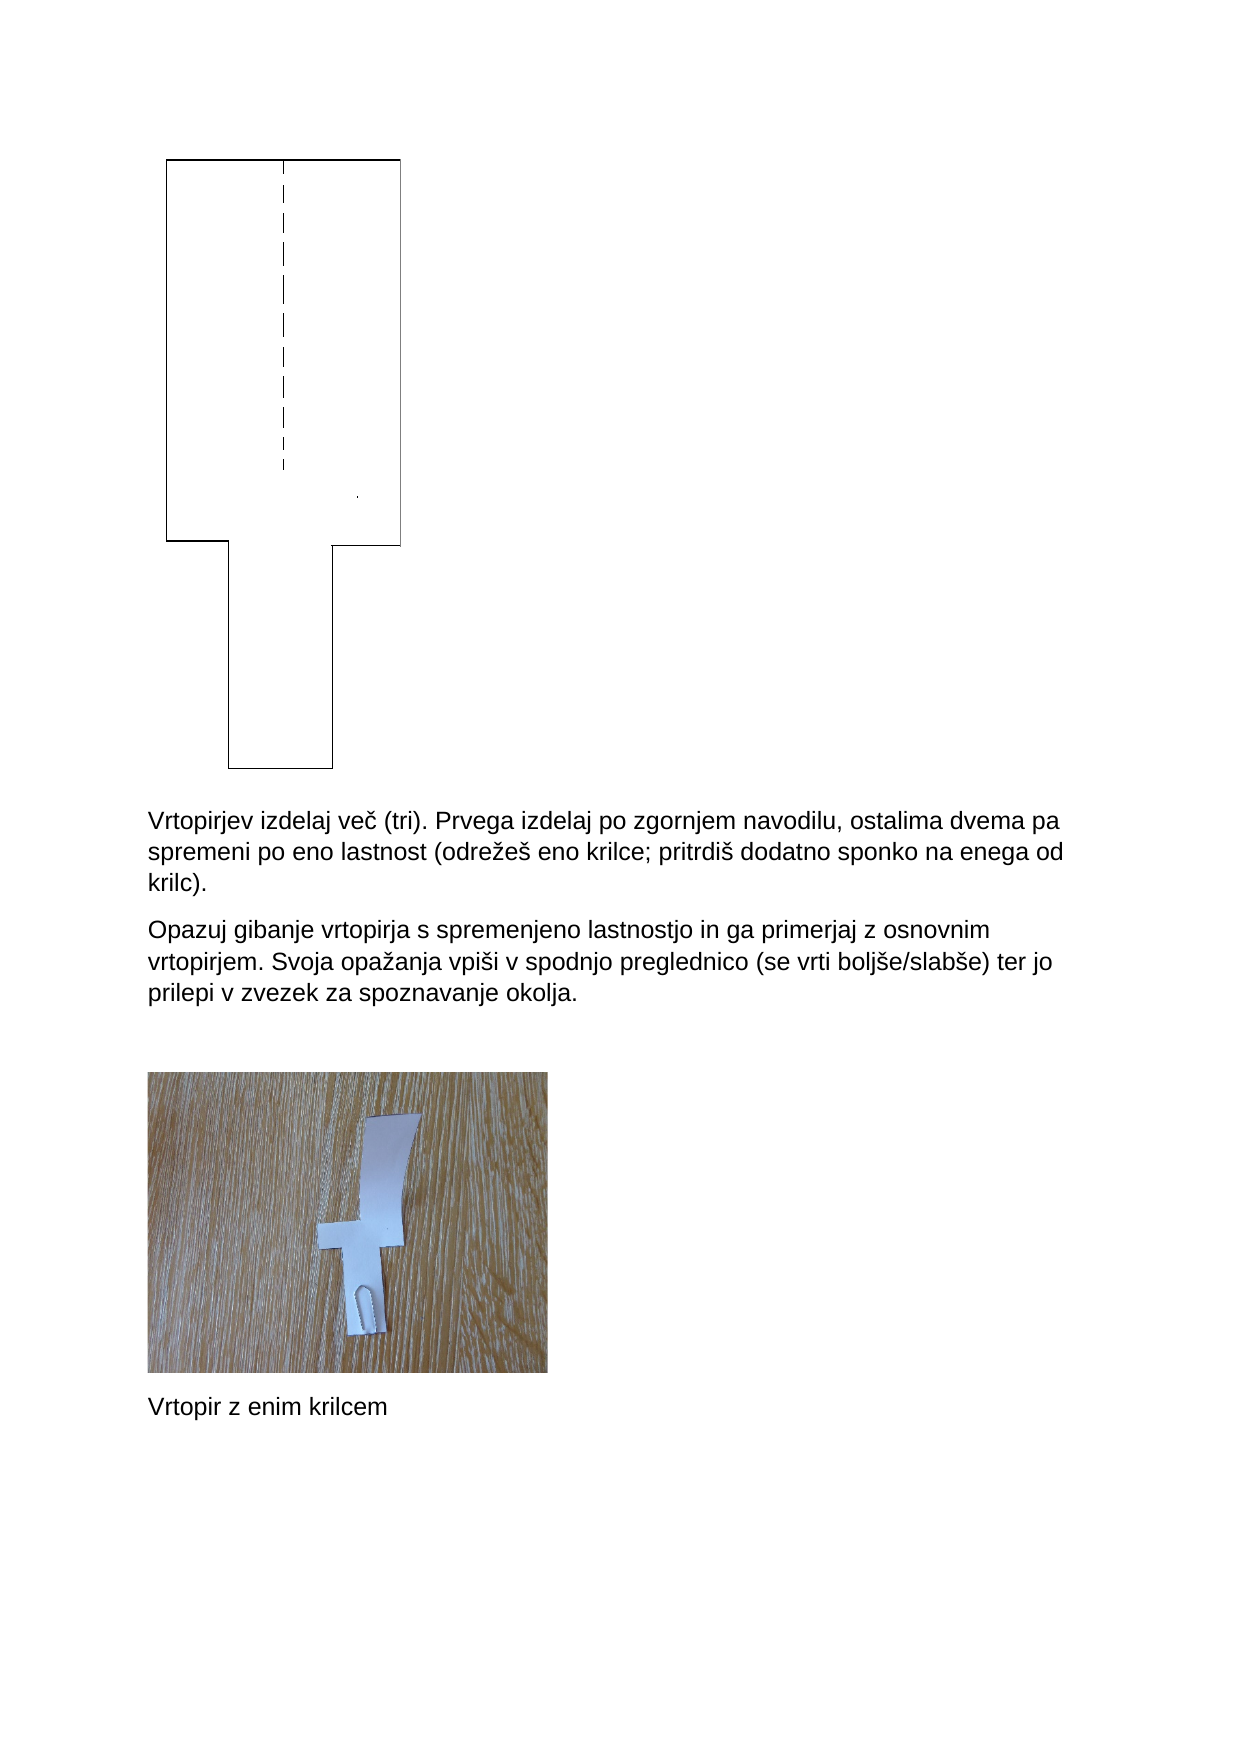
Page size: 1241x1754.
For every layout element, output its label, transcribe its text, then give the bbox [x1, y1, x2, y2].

text Vrtopir z enim krilcem [148, 1392, 1093, 1421]
text Vrtopirjev izdelaj več (tri). Prvega izdelaj po zgornjem navodilu, ostalima dvema pa spremeni po eno lastnost (odrežeš eno krilce; pritrdiš dodatno sponko na enega od krilc). [148, 806, 1093, 896]
picture [147, 1072, 548, 1373]
text Opazuj gibanje vrtopirja s spremenjeno lastnostjo in ga primerjaj z osnovnim vrtopirjem. Svoja opažanja vpiši v spodnjo preglednico (se vrti boljše/slabše) ter jo prilepi v zvezek za spoznavanje okolja. [148, 915, 1093, 1006]
picture [147, 147, 425, 787]
